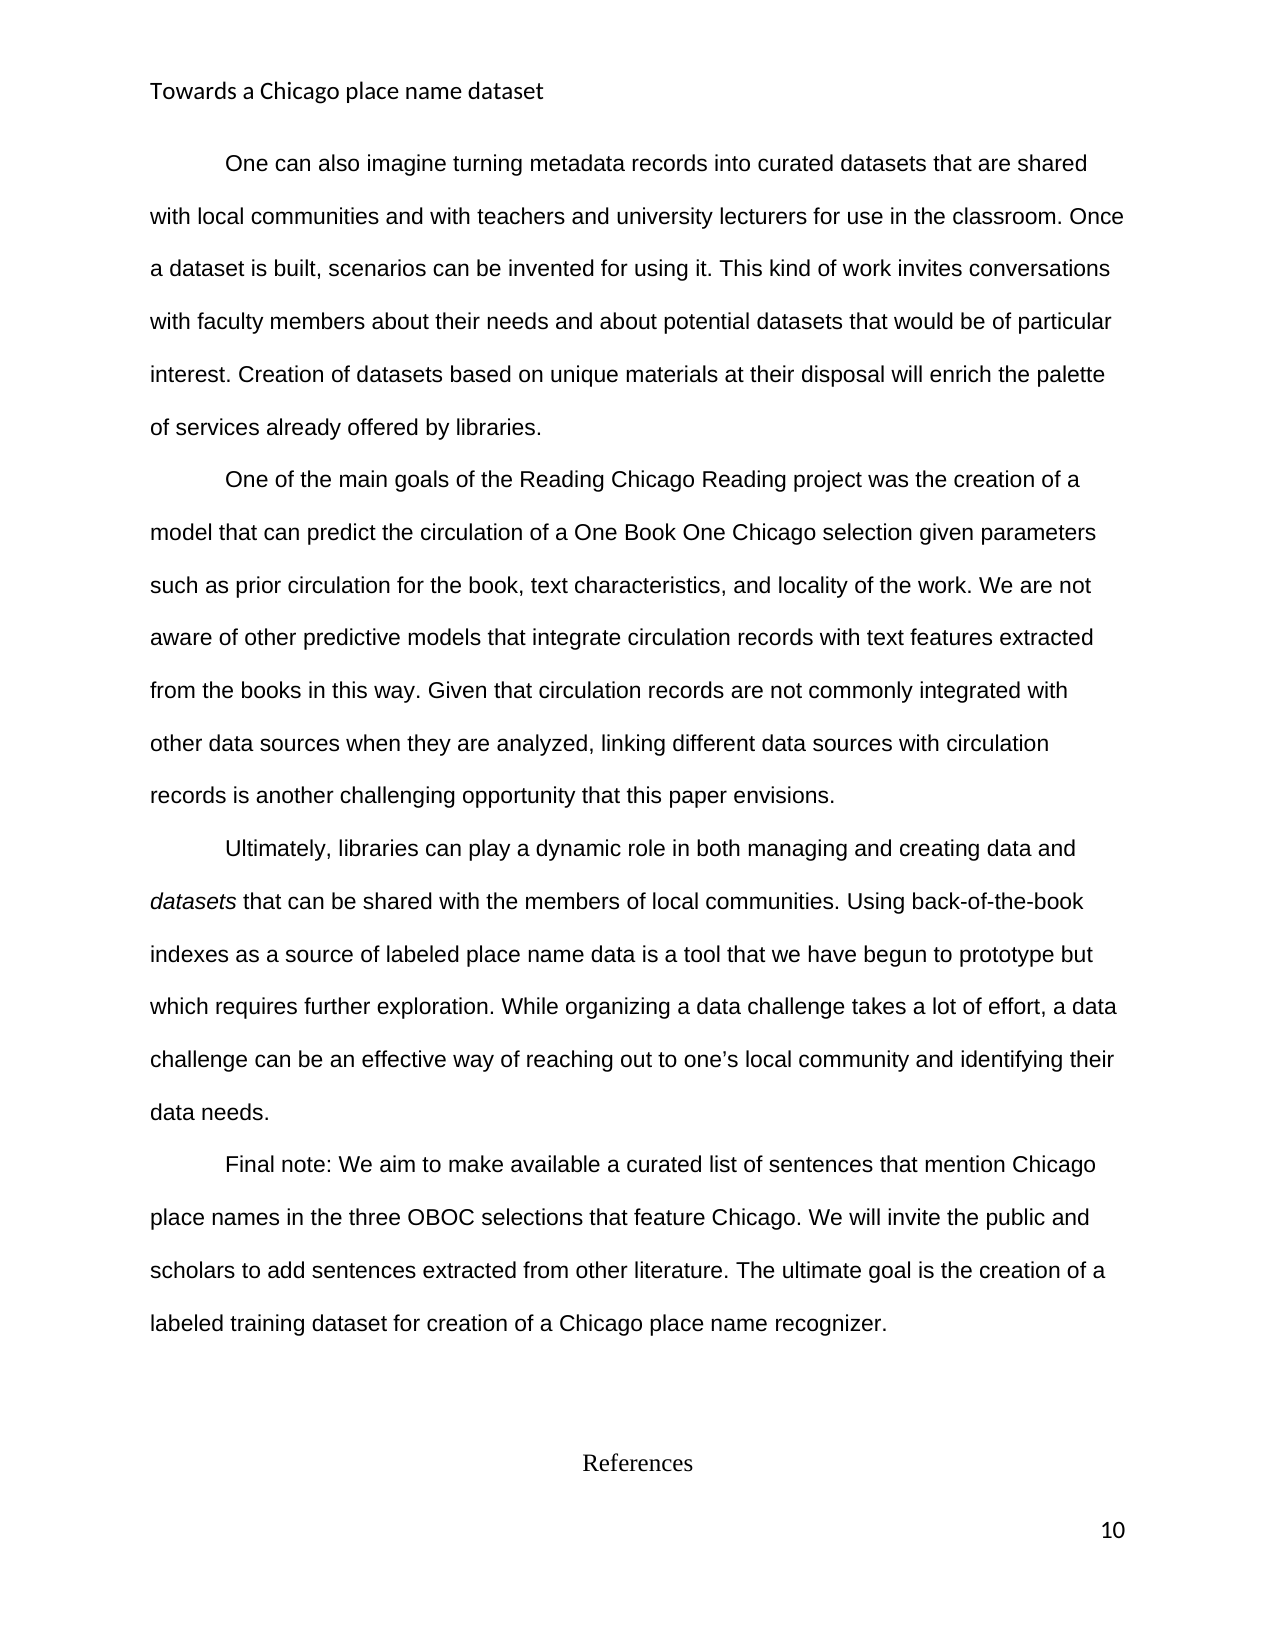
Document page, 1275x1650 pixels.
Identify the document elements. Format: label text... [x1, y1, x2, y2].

text Final note: We aim to make available a curated list of sentences that mention Chicago place names in the three OBOC selections that feature Chicago. We will invite the public and scholars to add sentences extracted from other literature. The ultimate goal is the creation of a labeled training dataset for creation of a Chicago place name recognizer. [150, 1151, 1125, 1336]
text One can also imagine turning metadata records into curated datasets that are shared with local communities and with teachers and university lecturers for use in the classroom. Once a dataset is built, scenarios can be invented for using it. This kind of work invites conversations with faculty members about their needs and about potential datasets that would be of particular interest. Creation of datasets based on unique materials at their disposal will enrich the palette of services already offered by libraries. [150, 150, 1125, 440]
text One of the main goals of the Reading Chicago Reading project was the creation of a model that can predict the circulation of a One Book One Chicago selection given parameters such as prior circulation for the book, text characteristics, and locality of the work. We are not aware of other predictive models that integrate circulation records with text features extracted from the books in this way. Given that circulation records are not commonly integrated with other data sources when they are analyzed, linking different data sources with circulation records is another challenging opportunity that this paper envisions. [150, 466, 1125, 809]
text References [150, 1448, 1125, 1477]
text Ultimately, libraries can play a dynamic role in both managing and creating data and datasets that can be shared with the members of local communities. Using back-of-the-book indexes as a source of labeled place name data is a tool that we have begun to prototype but which requires further exploration. While organizing a data challenge takes a lot of effort, a data challenge can be an effective way of reaching out to one’s local community and identifying their data needs. [150, 835, 1125, 1125]
